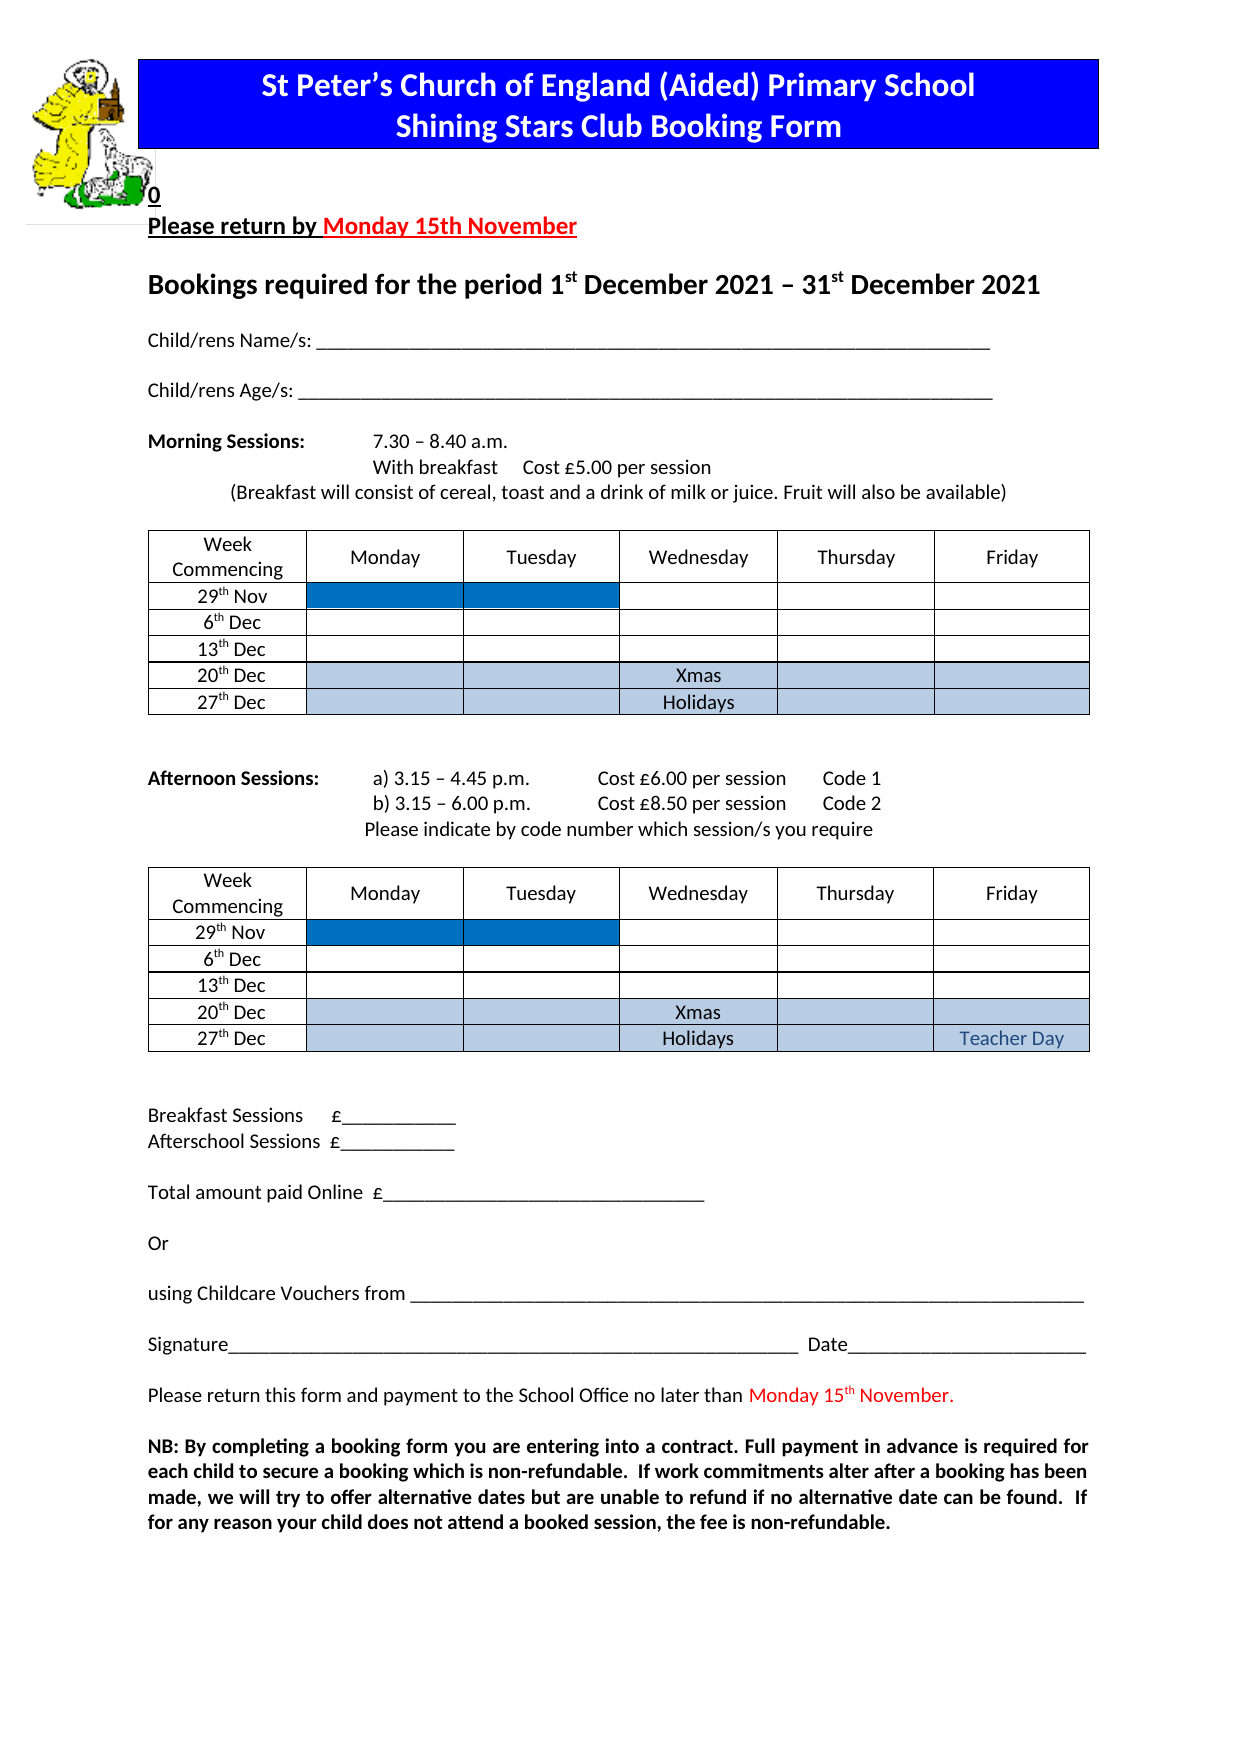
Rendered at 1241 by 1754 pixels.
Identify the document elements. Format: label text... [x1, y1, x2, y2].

text Child/rens Name/s: _________________________________________________________________ [148, 327, 1090, 352]
table_cell [307, 973, 463, 998]
text Afternoon Sessions: a) 3.15 – 4.45 p.m. Cost £6.00 per session Code 1 [148, 765, 1090, 790]
table_cell [464, 583, 619, 608]
table_header Week Commencing [149, 868, 306, 918]
text Total amount paid Online £_______________________________ [148, 1179, 1090, 1204]
table_cell [307, 583, 463, 608]
text With breakfast Cost £5.00 per session [148, 454, 1090, 479]
table_cell [307, 689, 463, 714]
picture [25, 59, 159, 228]
table_cell [464, 999, 619, 1024]
table_cell 27th Dec [149, 1025, 306, 1051]
table_cell [307, 920, 463, 945]
text Please indicate by code number which session/s you require [148, 816, 1090, 841]
table_cell [778, 636, 934, 661]
table_cell Holidays [620, 689, 777, 714]
table_header Monday [307, 868, 463, 918]
table_cell [778, 663, 934, 688]
table_cell [935, 636, 1089, 661]
table_cell Holidays [620, 1025, 777, 1051]
table_cell [935, 663, 1089, 688]
table_cell [307, 663, 463, 688]
table_cell [464, 920, 619, 945]
table_cell [778, 610, 934, 635]
text Bookings required for the period 1st December 2021 – 31st December 2021 [148, 266, 1090, 301]
table_cell 29th Nov [149, 583, 306, 608]
table_cell [778, 689, 934, 714]
table_cell [778, 999, 933, 1024]
text using Childcare Vouchers from _________________________________________________________________ [148, 1281, 1090, 1306]
table_header Thursday [778, 531, 934, 582]
text Signature_______________________________________________________ Date_______________________ [148, 1331, 1090, 1357]
text Child/rens Age/s: ___________________________________________________________________ [148, 378, 1090, 403]
table_cell [778, 1025, 933, 1051]
text Breakfast Sessions £___________ [148, 1103, 1090, 1128]
table_header Friday [935, 531, 1089, 582]
table_cell Xmas [620, 999, 777, 1024]
table_cell [934, 920, 1089, 945]
table_header Friday [934, 868, 1089, 918]
text Or [148, 1230, 1090, 1255]
table_cell [620, 610, 777, 635]
table_cell 6th Dec [149, 946, 306, 971]
table_cell [464, 973, 619, 998]
table_header Wednesday [620, 868, 777, 918]
table_cell [778, 920, 933, 945]
table_cell [307, 610, 463, 635]
table_cell 20th Dec [149, 999, 306, 1024]
table_cell [464, 663, 619, 688]
table_cell [464, 1025, 619, 1051]
table_cell [464, 636, 619, 661]
table_cell [778, 583, 934, 608]
table_cell [307, 1025, 463, 1051]
text Morning Sessions: 7.30 – 8.40 a.m. [148, 428, 1090, 454]
table_cell 13th Dec [149, 973, 306, 998]
table_cell [464, 689, 619, 714]
table_cell [934, 973, 1089, 998]
table_cell [778, 946, 933, 971]
table_cell [464, 946, 619, 971]
table_cell [620, 946, 777, 971]
table_cell [620, 583, 777, 608]
table_cell [620, 920, 777, 945]
text b) 3.15 – 6.00 p.m. Cost £8.50 per session Code 2 [148, 790, 1090, 816]
table_cell Teacher Day [934, 1025, 1089, 1051]
table_header Week Commencing [149, 531, 306, 582]
table_cell [307, 999, 463, 1024]
table_cell 6th Dec [149, 610, 306, 635]
table_cell [778, 973, 933, 998]
table_header Wednesday [620, 531, 777, 582]
text Shining Stars Club Booking Form [139, 100, 1098, 148]
table_cell [307, 946, 463, 971]
table_cell [464, 610, 619, 635]
text 0 [148, 179, 1090, 210]
table_cell 27th Dec [149, 689, 306, 714]
text Please return this form and payment to the School Office no later than Monday 15th November. [148, 1382, 1090, 1408]
text Afterschool Sessions £___________ [148, 1128, 1090, 1153]
text Please return by Monday 15th November [148, 210, 1090, 240]
table_header Thursday [778, 868, 933, 918]
text NB: By completing a booking form you are entering into a contract. Full payment in advance is required for each child to secure a booking which is non-refundable. If work commitments alter after a booking has been made, we will try to offer alternative dates but are unable to refund if no alternative date can be found. If for any reason your child does not attend a booked session, the fee is non-refundable. [148, 1433, 1090, 1535]
table_cell 13th Dec [149, 636, 306, 661]
table_cell [935, 689, 1089, 714]
table_cell [935, 583, 1089, 608]
table_header Tuesday [464, 868, 619, 918]
text (Breakfast will consist of cereal, toast and a drink of milk or juice. Fruit will also be available) [148, 479, 1090, 505]
table_cell [307, 636, 463, 661]
text St Peter’s Church of England (Aided) Primary School [139, 60, 1098, 100]
table_cell 29th Nov [149, 920, 306, 945]
table_cell [934, 999, 1089, 1024]
table_header Monday [307, 531, 463, 582]
table_cell [620, 636, 777, 661]
table_cell [620, 973, 777, 998]
table_cell [934, 946, 1089, 971]
table_cell Xmas [620, 663, 777, 688]
table_cell 20th Dec [149, 663, 306, 688]
table_header Tuesday [464, 531, 619, 582]
table_cell [935, 610, 1089, 635]
